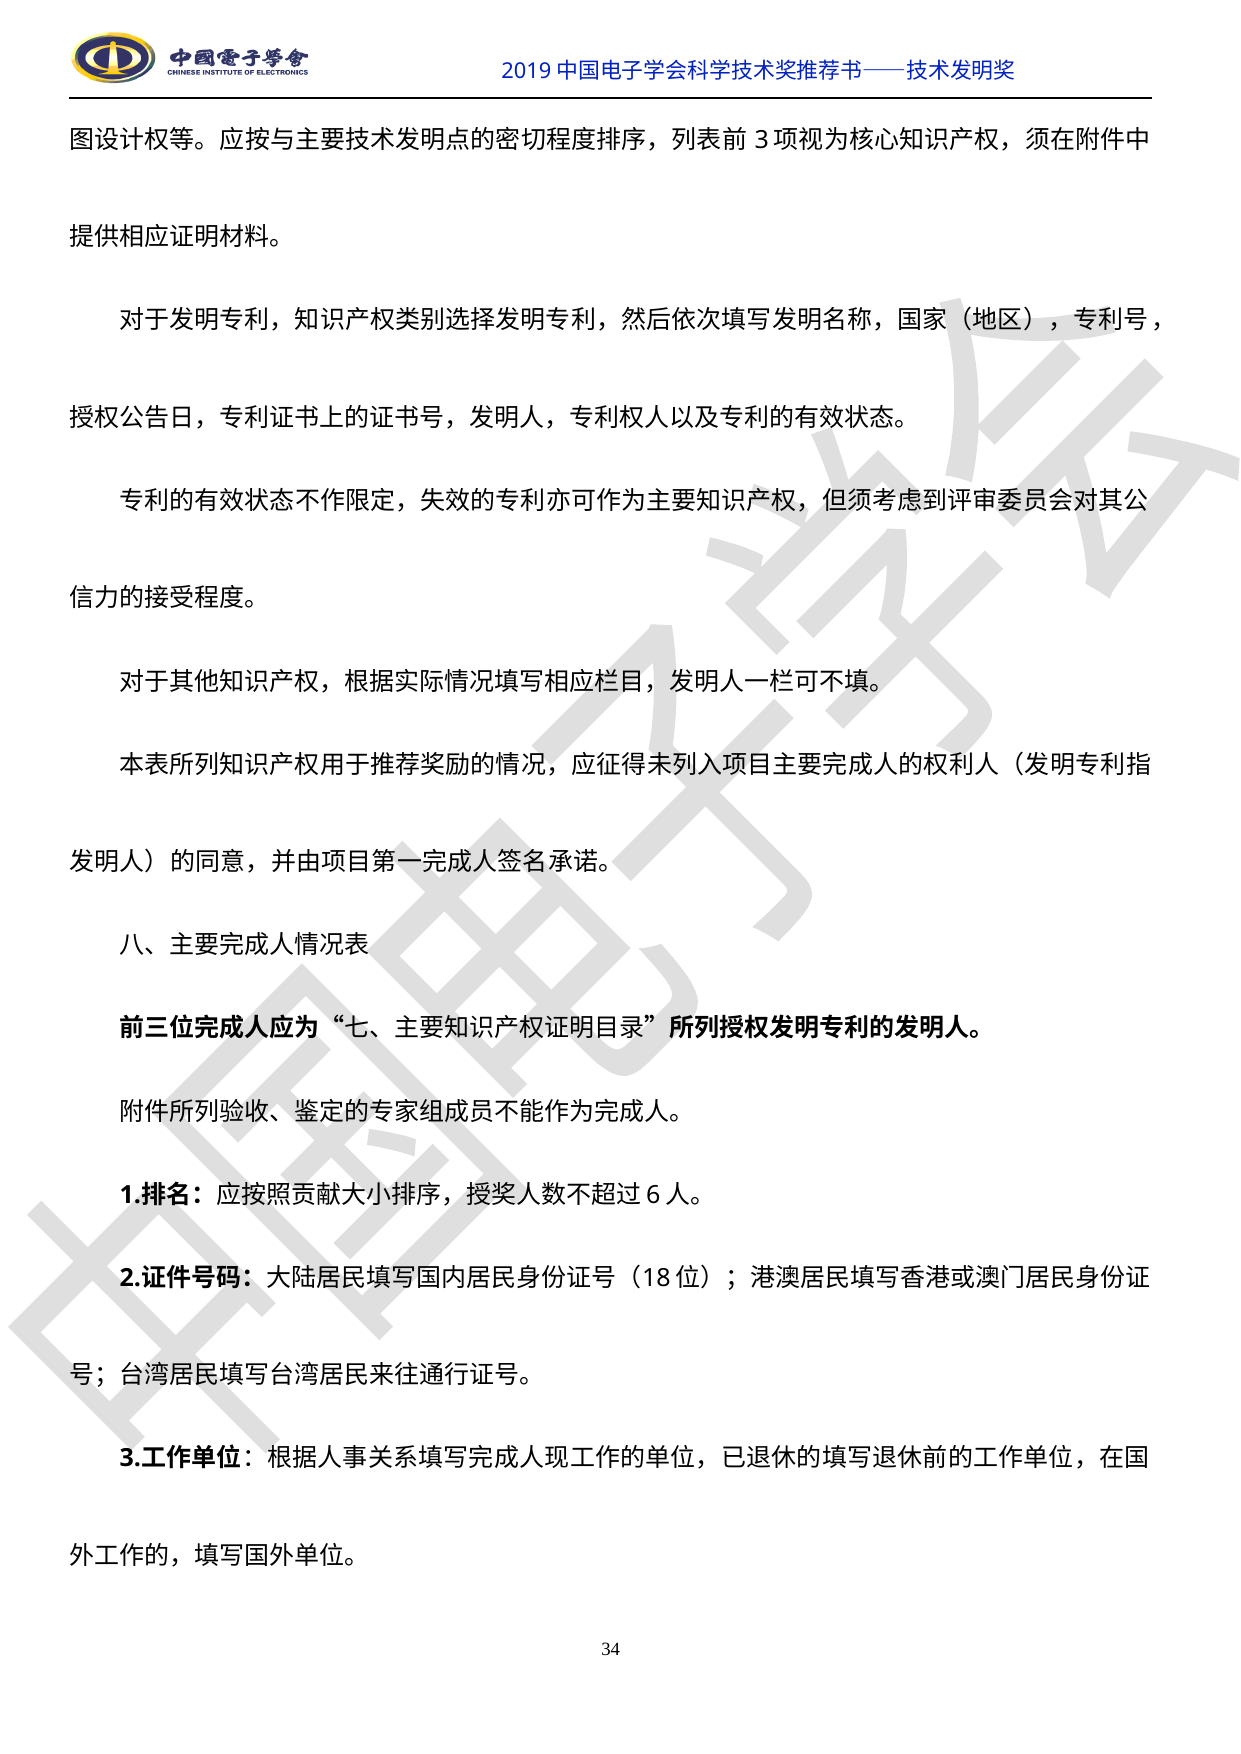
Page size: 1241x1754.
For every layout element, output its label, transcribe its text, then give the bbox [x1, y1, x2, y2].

text 附件所列验收、鉴定的专家组成员不能作为完成人。 [69, 1077, 1152, 1142]
text 对于发明专利，知识产权类别选择发明专利，然后依次填写发明名称，国家（地区），专利号，授权公告日，专利证书上的证书号，发明人，专利权人以及专利的有效状态。 [69, 285, 1152, 448]
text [69, 105, 1152, 267]
text 对于其他知识产权，根据实际情况填写相应栏目，发明人一栏可不填。 [69, 647, 1152, 712]
text 专利的有效状态不作限定，失效的专利亦可作为主要知识产权，但须考虑到评审委员会对其公信力的接受程度。 [69, 466, 1152, 628]
text 3.工作单位：根据人事关系填写完成人现工作的单位，已退休的填写退休前的工作单位，在国外工作的，填写国外单位。 [69, 1423, 1152, 1586]
text 本表所列知识产权用于推荐奖励的情况，应征得未列入项目主要完成人的权利人（发明专利指发明人）的同意，并由项目第一完成人签名承诺。 [69, 730, 1152, 892]
picture [71, 12, 309, 97]
text 八、主要完成人情况表 [69, 910, 1152, 975]
text 1.排名：应按照贡献大小排序，授奖人数不超过6人。 [69, 1160, 1152, 1225]
text 前三位完成人应为“七、主要知识产权证明目录”所列授权发明专利的发明人。 [69, 993, 1152, 1058]
text 2.证件号码：大陆居民填写国内居民身份证号（18位）；港澳居民填写香港或澳门居民身份证号；台湾居民填写台湾居民来往通行证号。 [69, 1243, 1152, 1405]
